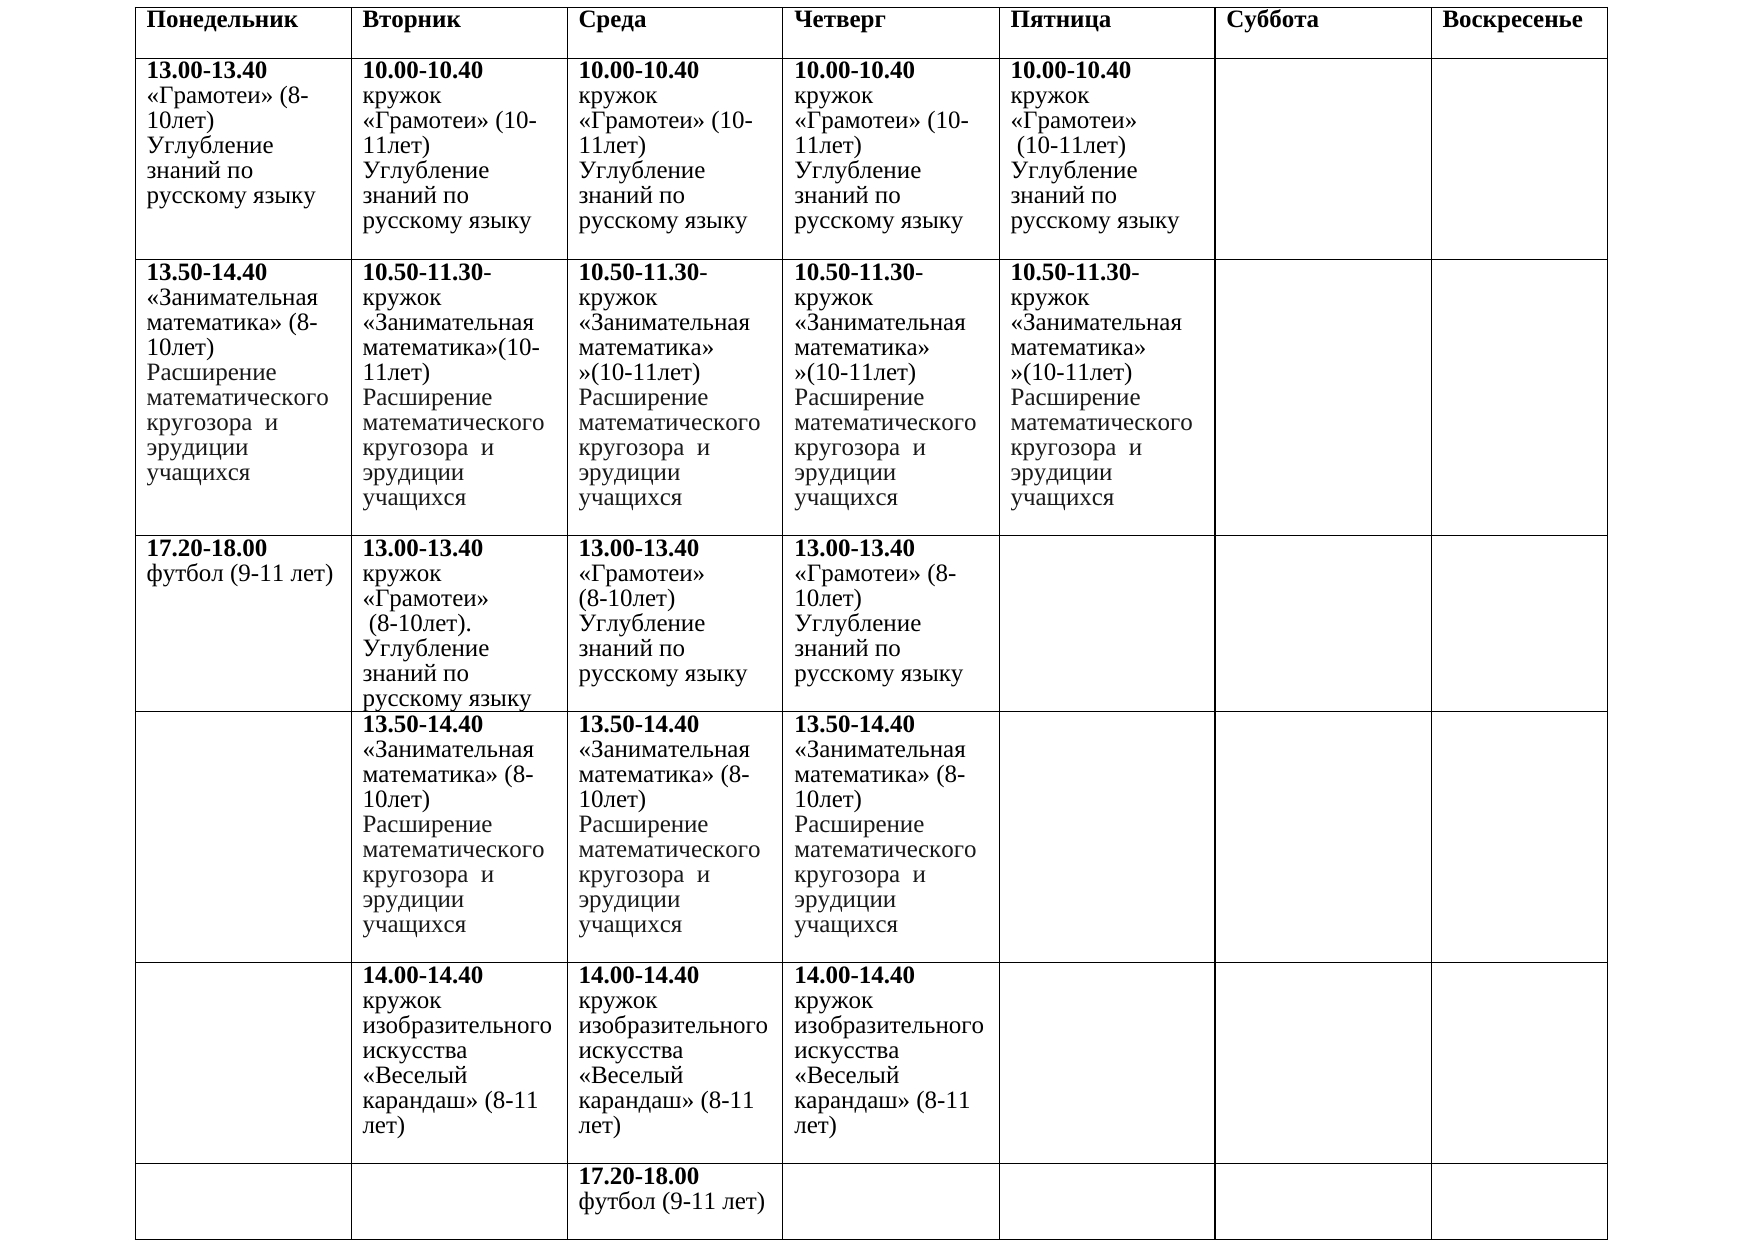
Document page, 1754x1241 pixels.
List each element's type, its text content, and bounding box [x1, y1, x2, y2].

table_cell 17.20-18.00 футбол (9-11 лет) [568, 1164, 782, 1239]
table_cell 10.00-10.40 кружок «Грамотеи» (10-11лет) Углубление знаний по русскому языку [783, 59, 999, 259]
table_cell [783, 1164, 999, 1239]
table_cell 10.50-11.30- кружок «Занимательная математика» »(10-11лет) Расширение математического кругозора и эрудиции учащихся [568, 260, 782, 535]
table_cell [1216, 712, 1431, 962]
table_header Суббота [1216, 8, 1431, 58]
table_cell [1432, 59, 1607, 259]
table_header Четверг [783, 8, 999, 58]
table_cell 13.00-13.40 «Грамотеи» (8-10лет) Углубление знаний по русскому языку [783, 536, 999, 711]
table_cell 13.00-13.40 «Грамотеи» (8-10лет) Углубление знаний по русскому языку [568, 536, 782, 711]
table_cell [136, 1164, 351, 1239]
table_cell [1000, 1164, 1214, 1239]
table_cell 10.00-10.40 кружок «Грамотеи» (10-11лет) Углубление знаний по русскому языку [352, 59, 567, 259]
table_cell [352, 1164, 567, 1239]
table_header Вторник [352, 8, 567, 58]
table_cell 13.00-13.40 кружок «Грамотеи» (8-10лет). Углубление знаний по русскому языку [352, 536, 567, 711]
table_cell [1432, 963, 1607, 1163]
table_cell 13.50-14.40 «Занимательная математика» (8-10лет) Расширение математического кругозора и эрудиции учащихся [783, 712, 999, 962]
table_cell 14.00-14.40 кружок изобразительного искусства «Веселый карандаш» (8-11 лет) [783, 963, 999, 1163]
table_cell 10.00-10.40 кружок «Грамотеи» (10-11лет) Углубление знаний по русскому языку [568, 59, 782, 259]
table_cell 14.00-14.40 кружок изобразительного искусства «Веселый карандаш» (8-11 лет) [568, 963, 782, 1163]
table_cell [1432, 536, 1607, 711]
table_cell [136, 712, 351, 962]
table_cell [1432, 1164, 1607, 1239]
table_cell 13.50-14.40 «Занимательная математика» (8-10лет) Расширение математического кругозора и эрудиции учащихся [568, 712, 782, 962]
table_cell [1216, 59, 1431, 259]
table_header Понедельник [136, 8, 351, 58]
table_cell [1000, 536, 1214, 711]
table_cell 13.50-14.40 «Занимательная математика» (8-10лет) Расширение математического кругозора и эрудиции учащихся [136, 260, 351, 535]
table_cell [1000, 712, 1214, 962]
table_cell [1432, 712, 1607, 962]
table_cell 14.00-14.40 кружок изобразительного искусства «Веселый карандаш» (8-11 лет) [352, 963, 567, 1163]
table_cell [1216, 536, 1431, 711]
table_cell [1216, 1164, 1431, 1239]
table_cell [1216, 963, 1431, 1163]
table_cell 10.50-11.30- кружок «Занимательная математика» »(10-11лет) Расширение математического кругозора и эрудиции учащихся [1000, 260, 1214, 535]
table_cell 10.50-11.30- кружок «Занимательная математика»(10-11лет) Расширение математического кругозора и эрудиции учащихся [352, 260, 567, 535]
table_cell 13.50-14.40 «Занимательная математика» (8-10лет) Расширение математического кругозора и эрудиции учащихся [352, 712, 567, 962]
table_header Пятница [1000, 8, 1214, 58]
table_cell [1000, 963, 1214, 1163]
table_header Воскресенье [1432, 8, 1607, 58]
table_cell 13.00-13.40 «Грамотеи» (8-10лет) Углубление знаний по русскому языку [136, 59, 351, 259]
table_cell 10.50-11.30- кружок «Занимательная математика» »(10-11лет) Расширение математического кругозора и эрудиции учащихся [783, 260, 999, 535]
table_cell 17.20-18.00 футбол (9-11 лет) [136, 536, 351, 711]
table_cell [136, 963, 351, 1163]
table_cell [1432, 260, 1607, 535]
table_cell 10.00-10.40 кружок «Грамотеи» (10-11лет) Углубление знаний по русскому языку [1000, 59, 1214, 259]
table_cell [1216, 260, 1431, 535]
table_header Среда [568, 8, 782, 58]
